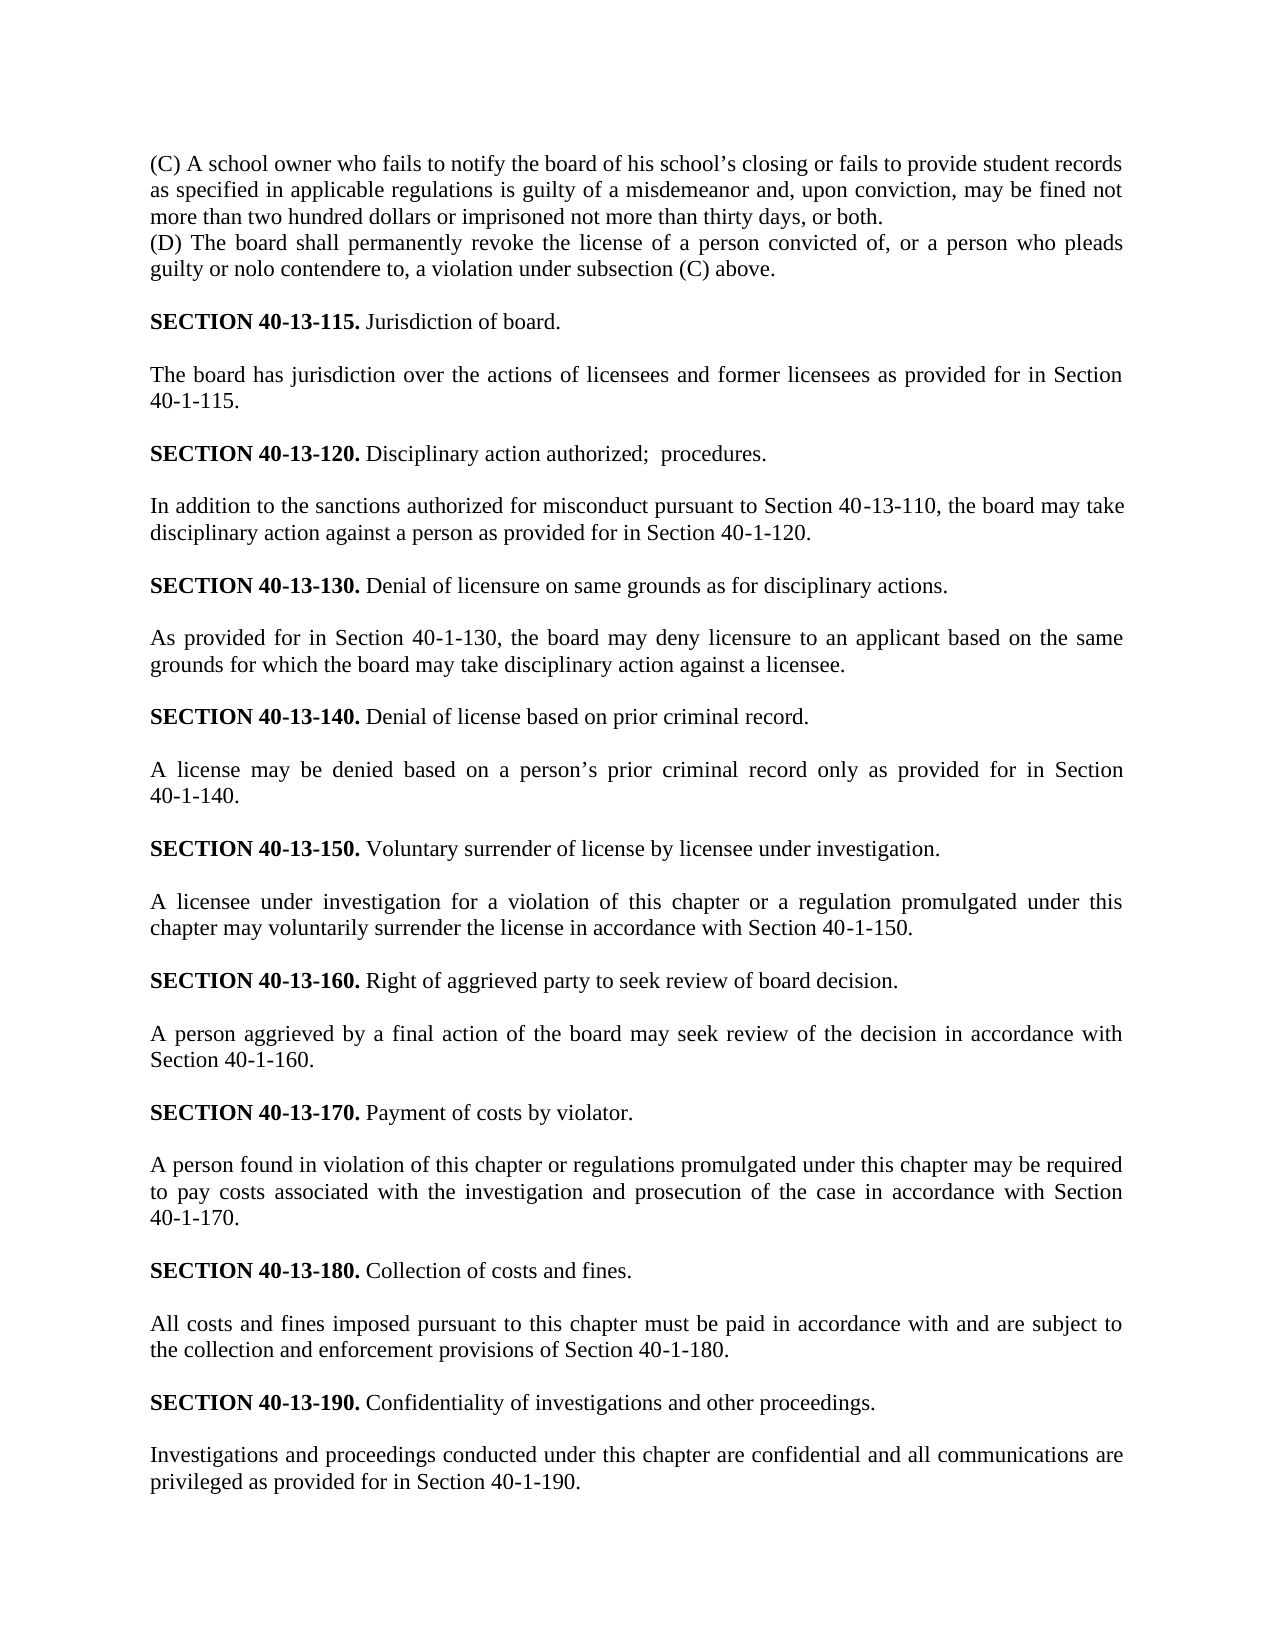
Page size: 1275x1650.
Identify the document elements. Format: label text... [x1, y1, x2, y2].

text SECTION 40-13-130. Denial of licensure on same grounds as for disciplinary actions. [150, 572, 1125, 598]
text As provided for in Section 40-1-130, the board may deny licensure to an applicant based on the same grounds for which the board may take disciplinary action against a licensee. [150, 624, 1125, 677]
text SECTION 40-13-160. Right of aggrieved party to seek review of board decision. [150, 967, 1125, 993]
text All costs and fines imposed pursuant to this chapter must be paid in accordance with and are subject to the collection and enforcement provisions of Section 40-1-180. [150, 1309, 1125, 1362]
text SECTION 40-13-140. Denial of license based on prior criminal record. [150, 703, 1125, 730]
text The board has jurisdiction over the actions of licensees and former licensees as provided for in Section 40-1-115. [150, 361, 1125, 413]
text A licensee under investigation for a violation of this chapter or a regulation promulgated under this chapter may voluntarily surrender the license in accordance with Section 40-1-150. [150, 888, 1125, 941]
text SECTION 40-13-170. Payment of costs by violator. [150, 1099, 1125, 1125]
text SECTION 40-13-150. Voluntary surrender of license by licensee under investigation. [150, 835, 1125, 862]
text A license may be denied based on a person’s prior criminal record only as provided for in Section 40-1-140. [150, 756, 1125, 809]
text Investigations and proceedings conducted under this chapter are confidential and all communications are privileged as provided for in Section 40-1-190. [150, 1441, 1125, 1494]
text SECTION 40-13-190. Confidentiality of investigations and other proceedings. [150, 1389, 1125, 1415]
text A person found in violation of this chapter or regulations promulgated under this chapter may be required to pay costs associated with the investigation and prosecution of the case in accordance with Section 40-1-170. [150, 1151, 1125, 1231]
text SECTION 40-13-120. Disciplinary action authorized; procedures. [150, 440, 1125, 466]
text (C) A school owner who fails to notify the board of his school’s closing or fails to provide student records as specified in applicable regulations is guilty of a misdemeanor and, upon conviction, may be fined not more than two hundred dollars or imprisoned not more than thirty days, or both. [150, 150, 1125, 229]
text In addition to the sanctions authorized for misconduct pursuant to Section 40-13-110, the board may take disciplinary action against a person as provided for in Section 40-1-120. [150, 493, 1125, 545]
text SECTION 40-13-180. Collection of costs and fines. [150, 1257, 1125, 1283]
text SECTION 40-13-115. Jurisdiction of board. [150, 308, 1125, 334]
text A person aggrieved by a final action of the board may seek review of the decision in accordance with Section 40-1-160. [150, 1020, 1125, 1072]
text (D) The board shall permanently revoke the license of a person convicted of, or a person who pleads guilty or nolo contendere to, a violation under subsection (C) above. [150, 229, 1125, 282]
